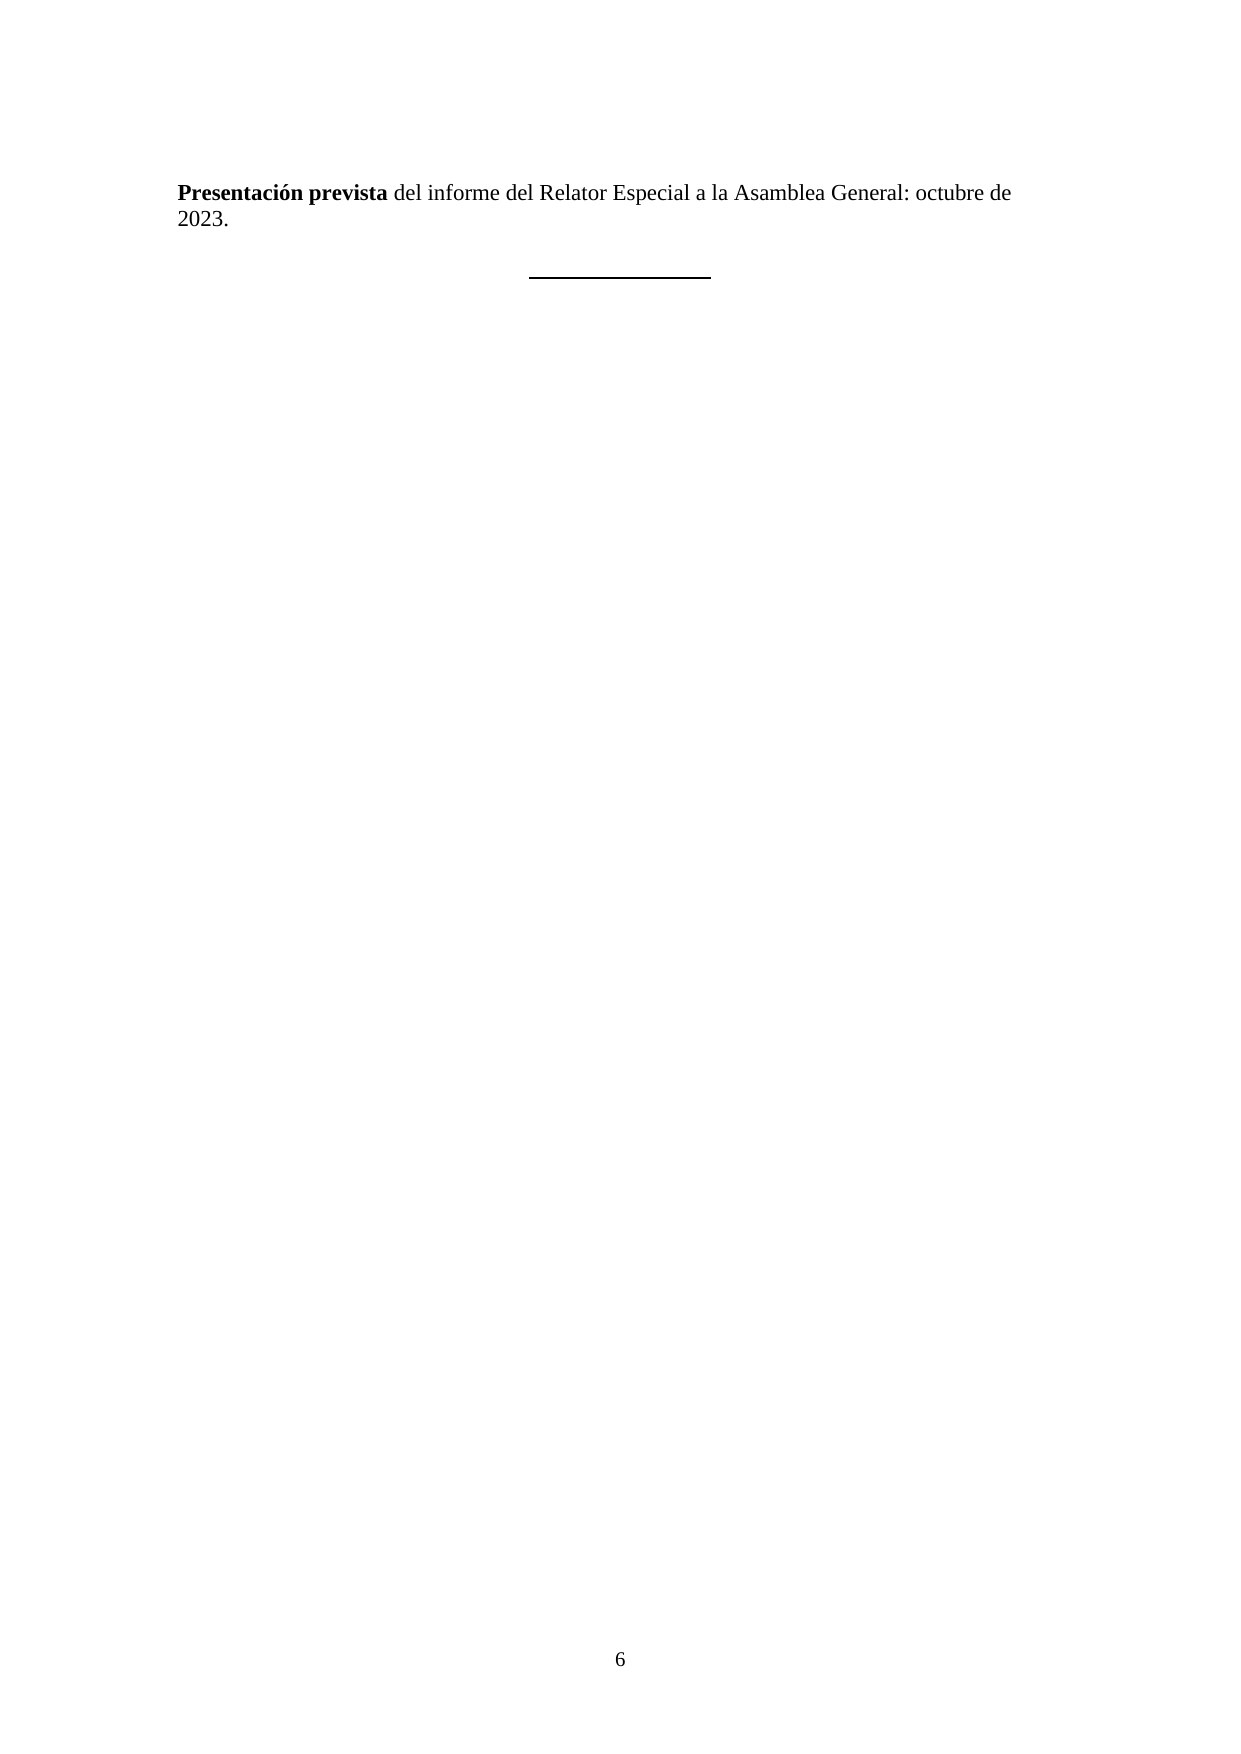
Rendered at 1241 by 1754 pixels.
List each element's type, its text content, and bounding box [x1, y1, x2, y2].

text Presentación prevista del informe del Relator Especial a la Asamblea General: octubre de 2023. [177, 179, 1063, 231]
